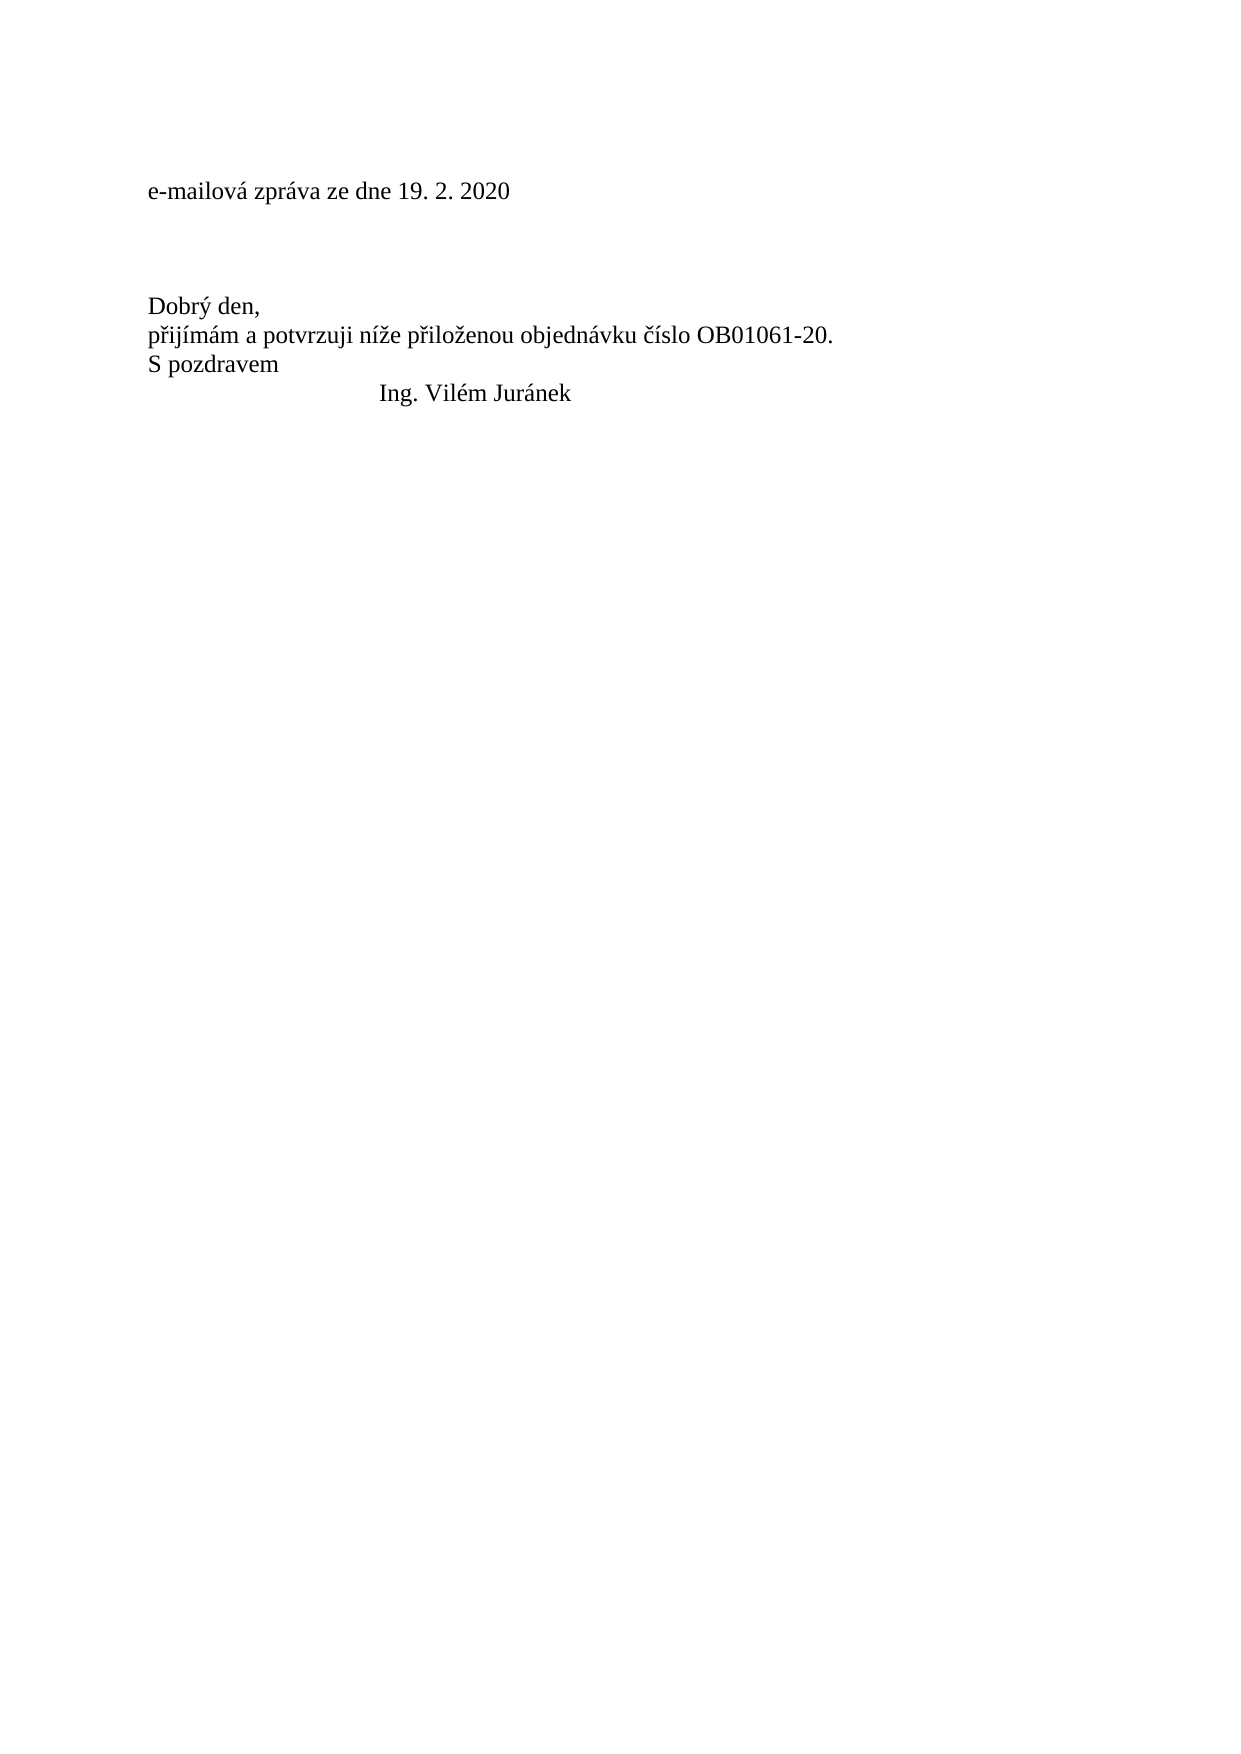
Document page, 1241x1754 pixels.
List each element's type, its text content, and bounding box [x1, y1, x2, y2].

text S pozdravem [148, 349, 1093, 378]
text e-mailová zpráva ze dne 19. 2. 2020 [148, 176, 1093, 205]
text Dobrý den, [148, 291, 1093, 320]
text Ing. Vilém Juránek [148, 378, 1093, 406]
text přijímám a potvrzuji níže přiloženou objednávku číslo OB01061-20. [148, 320, 1093, 349]
